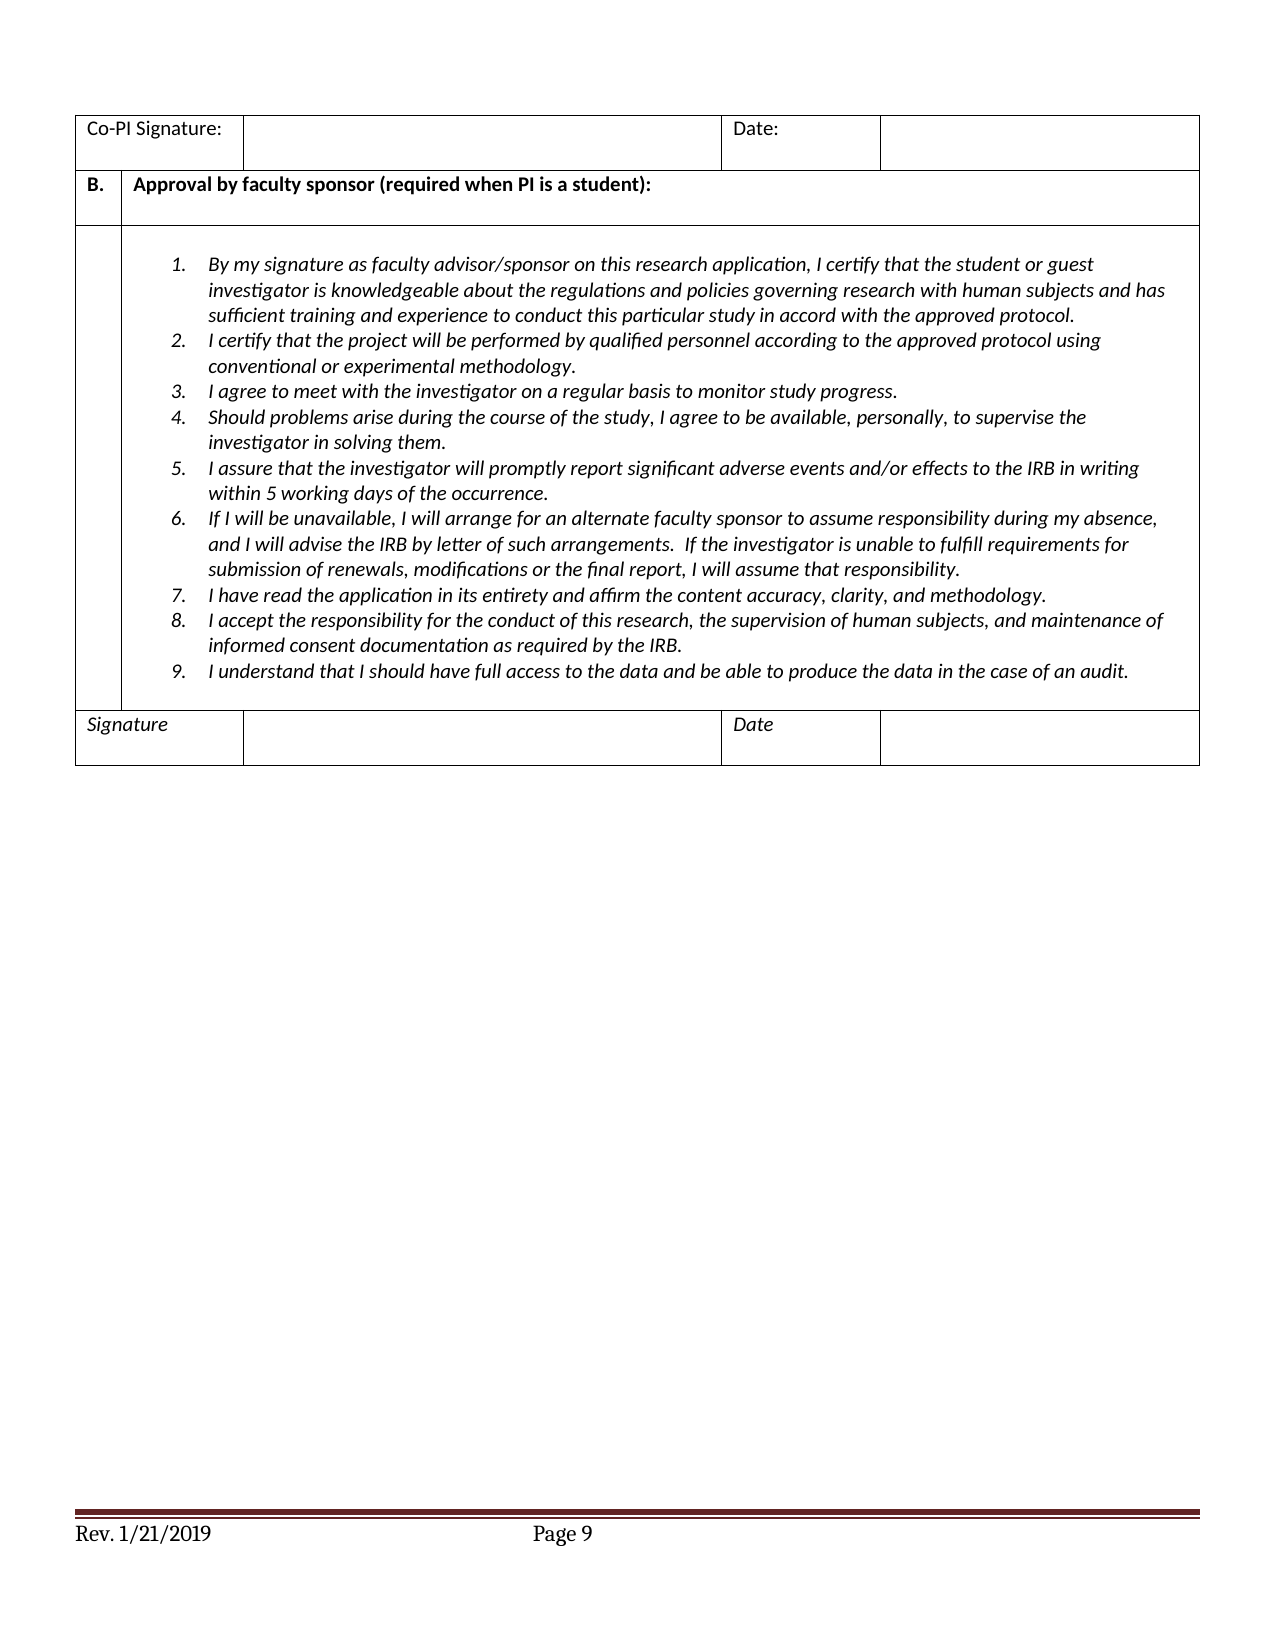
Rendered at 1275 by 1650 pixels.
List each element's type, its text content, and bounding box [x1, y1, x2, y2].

table_cell Date [722, 711, 880, 765]
table_cell [244, 711, 721, 765]
table_cell Approval by faculty sponsor (required when PI is a student): [122, 171, 1199, 225]
table_cell [881, 711, 1199, 765]
table_cell Date: [722, 116, 880, 170]
table_cell [244, 116, 721, 170]
table_cell B. [76, 171, 121, 225]
table_cell By my signature as faculty advisor/sponsor on this research application, I certify that the student or guest investigator is knowledgeable about the regulations and policies governing research with human subjects and has sufficient training and experience to conduct this particular study in accord with the approved protocol. I certify that the project will be performed by qualified personnel according to the approved protocol using conventional or experimental methodology. I agree to meet with the investigator on a regular basis to monitor study progress. Should problems arise during the course of the study, I agree to be available, personally, to supervise the investigator in solving them. I assure that the investigator will promptly report significant adverse events and/or effects to the IRB in writing within 5 working days of the occurrence. If I will be unavailable, I will arrange for an alternate faculty sponsor to assume responsibility during my absence, and I will advise the IRB by letter of such arrangements. If the investigator is unable to fulfill requirements for submission of renewals, modifications or the final report, I will assume that responsibility. I have read the application in its entirety and affirm the content accuracy, clarity, and methodology. I accept the responsibility for the conduct of this research, the supervision of human subjects, and maintenance of informed consent documentation as required by the IRB. I understand that I should have full access to the data and be able to produce the data in the case of an audit. [122, 226, 1199, 710]
table_cell [881, 116, 1199, 170]
table_cell Co-PI Signature: [76, 116, 243, 170]
table_cell [76, 226, 121, 710]
table_cell Signature [76, 711, 243, 765]
